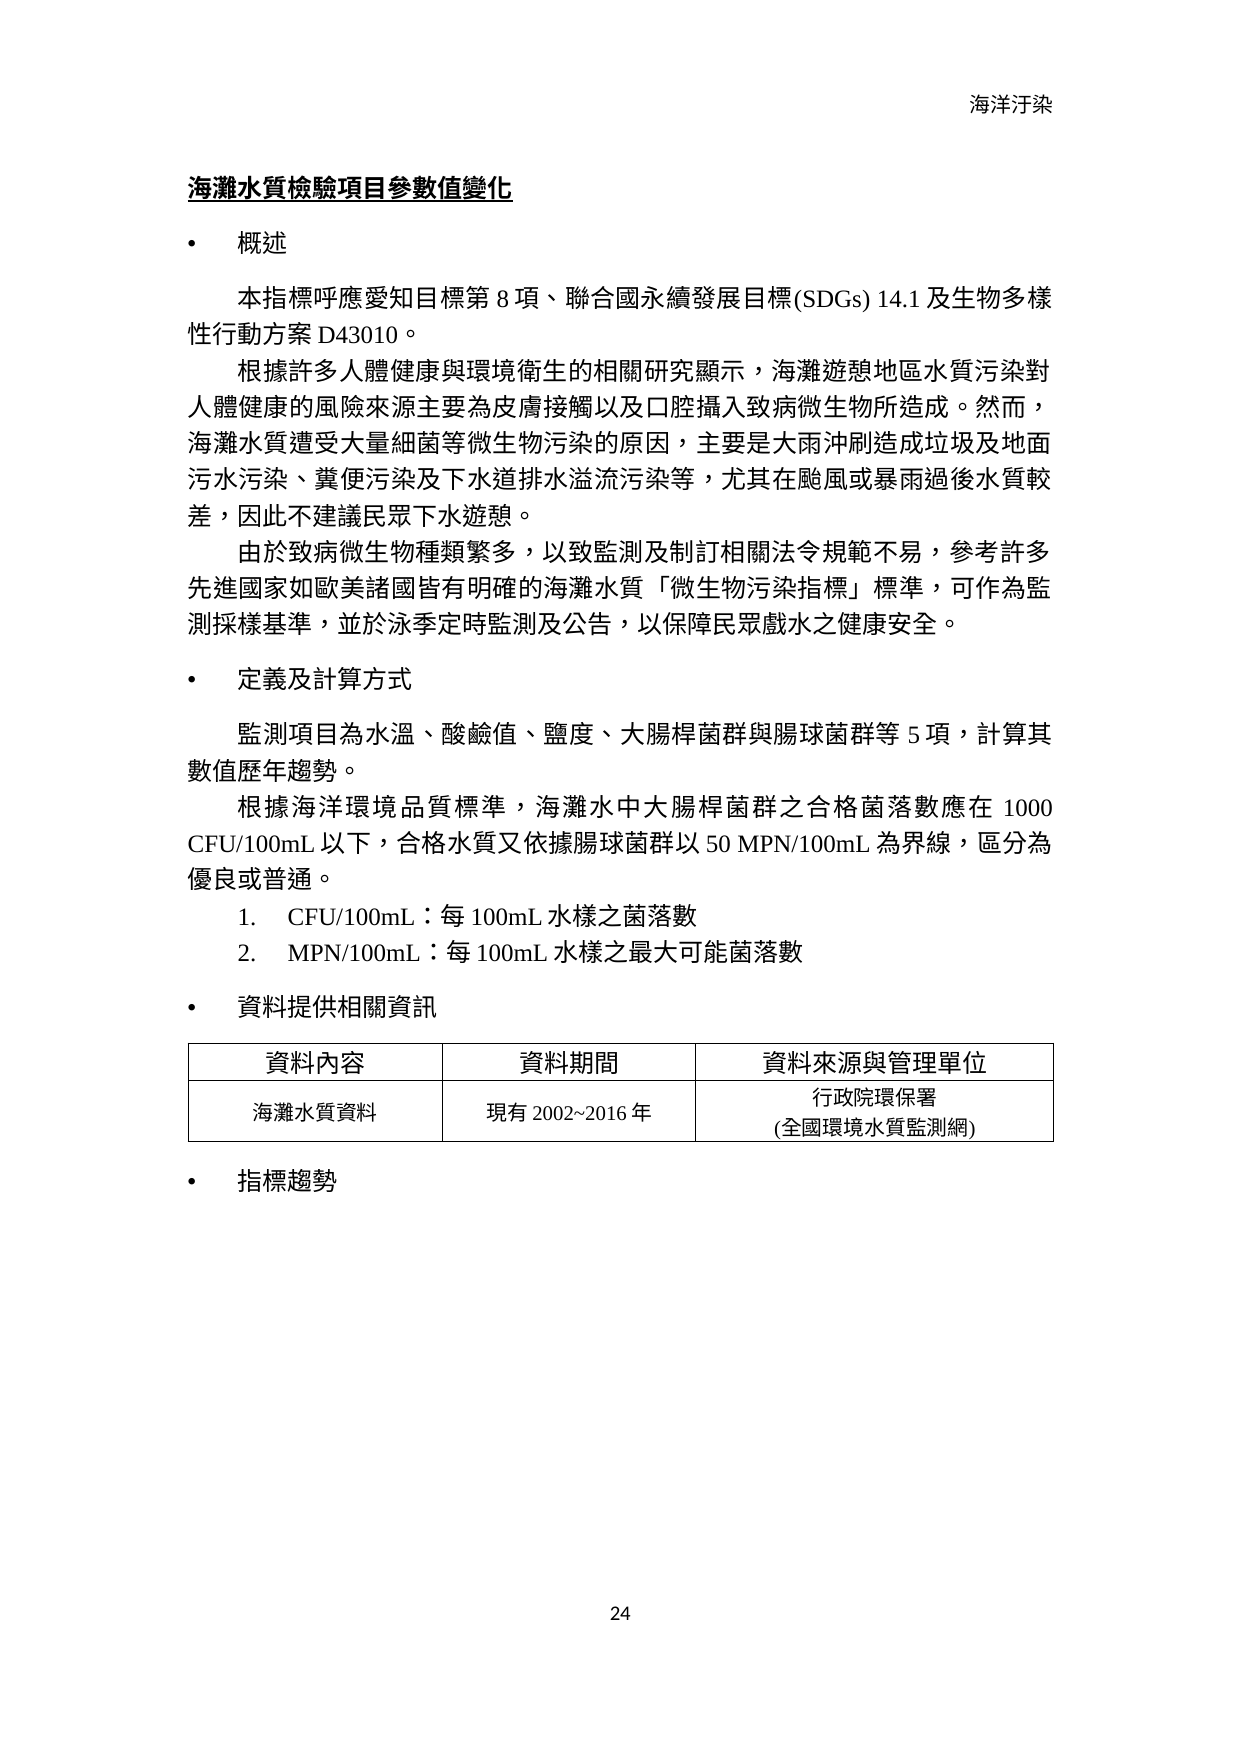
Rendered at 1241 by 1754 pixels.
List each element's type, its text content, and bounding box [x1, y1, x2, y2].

table_cell 海灘水質資料 [189, 1081, 442, 1141]
text 監測項目為水溫、酸鹼值、鹽度、大腸桿菌群與腸球菌群等5項，計算其數值歷年趨勢。 [187, 715, 1053, 787]
list 指標趨勢 [187, 1161, 1053, 1197]
text 本指標呼應愛知目標第8項、聯合國永續發展目標(SDGs) 14.1及生物多樣性行動方案D43010。 [187, 279, 1053, 351]
text 由於致病微生物種類繁多，以致監測及制訂相關法令規範不易，參考許多先進國家如歐美諸國皆有明確的海灘水質「微生物污染指標」標準，可作為監測採樣基準，並於泳季定時監測及公告，以保障民眾戲水之健康安全。 [187, 532, 1053, 641]
table_header 資料期間 [443, 1044, 695, 1080]
table_header 資料內容 [189, 1044, 442, 1080]
list 資料提供相關資訊 [187, 987, 1053, 1024]
table_cell 行政院環保署 (全國環境水質監測網) [696, 1081, 1053, 1141]
list 概述 [187, 224, 1053, 260]
list 定義及計算方式 [187, 660, 1053, 696]
table_cell 現有2002~2016年 [443, 1081, 695, 1141]
text 根據海洋環境品質標準，海灘水中大腸桿菌群之合格菌落數應在1000 CFU/100mL以下，合格水質又依據腸球菌群以50 MPN/100mL為界線，區分為優良或普通。 [187, 787, 1053, 896]
table_header 資料來源與管理單位 [696, 1044, 1053, 1080]
list CFU/100mL：每100mL水樣之菌落數 [237, 896, 1053, 932]
text 海灘水質檢驗項目參數值變化 [187, 169, 1053, 205]
list MPN/100mL：每100mL水樣之最大可能菌落數 [237, 932, 1053, 969]
text 根據許多人體健康與環境衛生的相關研究顯示，海灘遊憩地區水質污染對人體健康的風險來源主要為皮膚接觸以及口腔攝入致病微生物所造成。然而，海灘水質遭受大量細菌等微生物污染的原因，主要是大雨沖刷造成垃圾及地面污水污染、糞便污染及下水道排水溢流污染等，尤其在颱風或暴雨過後水質較差，因此不建議民眾下水遊憩。 [187, 351, 1053, 532]
